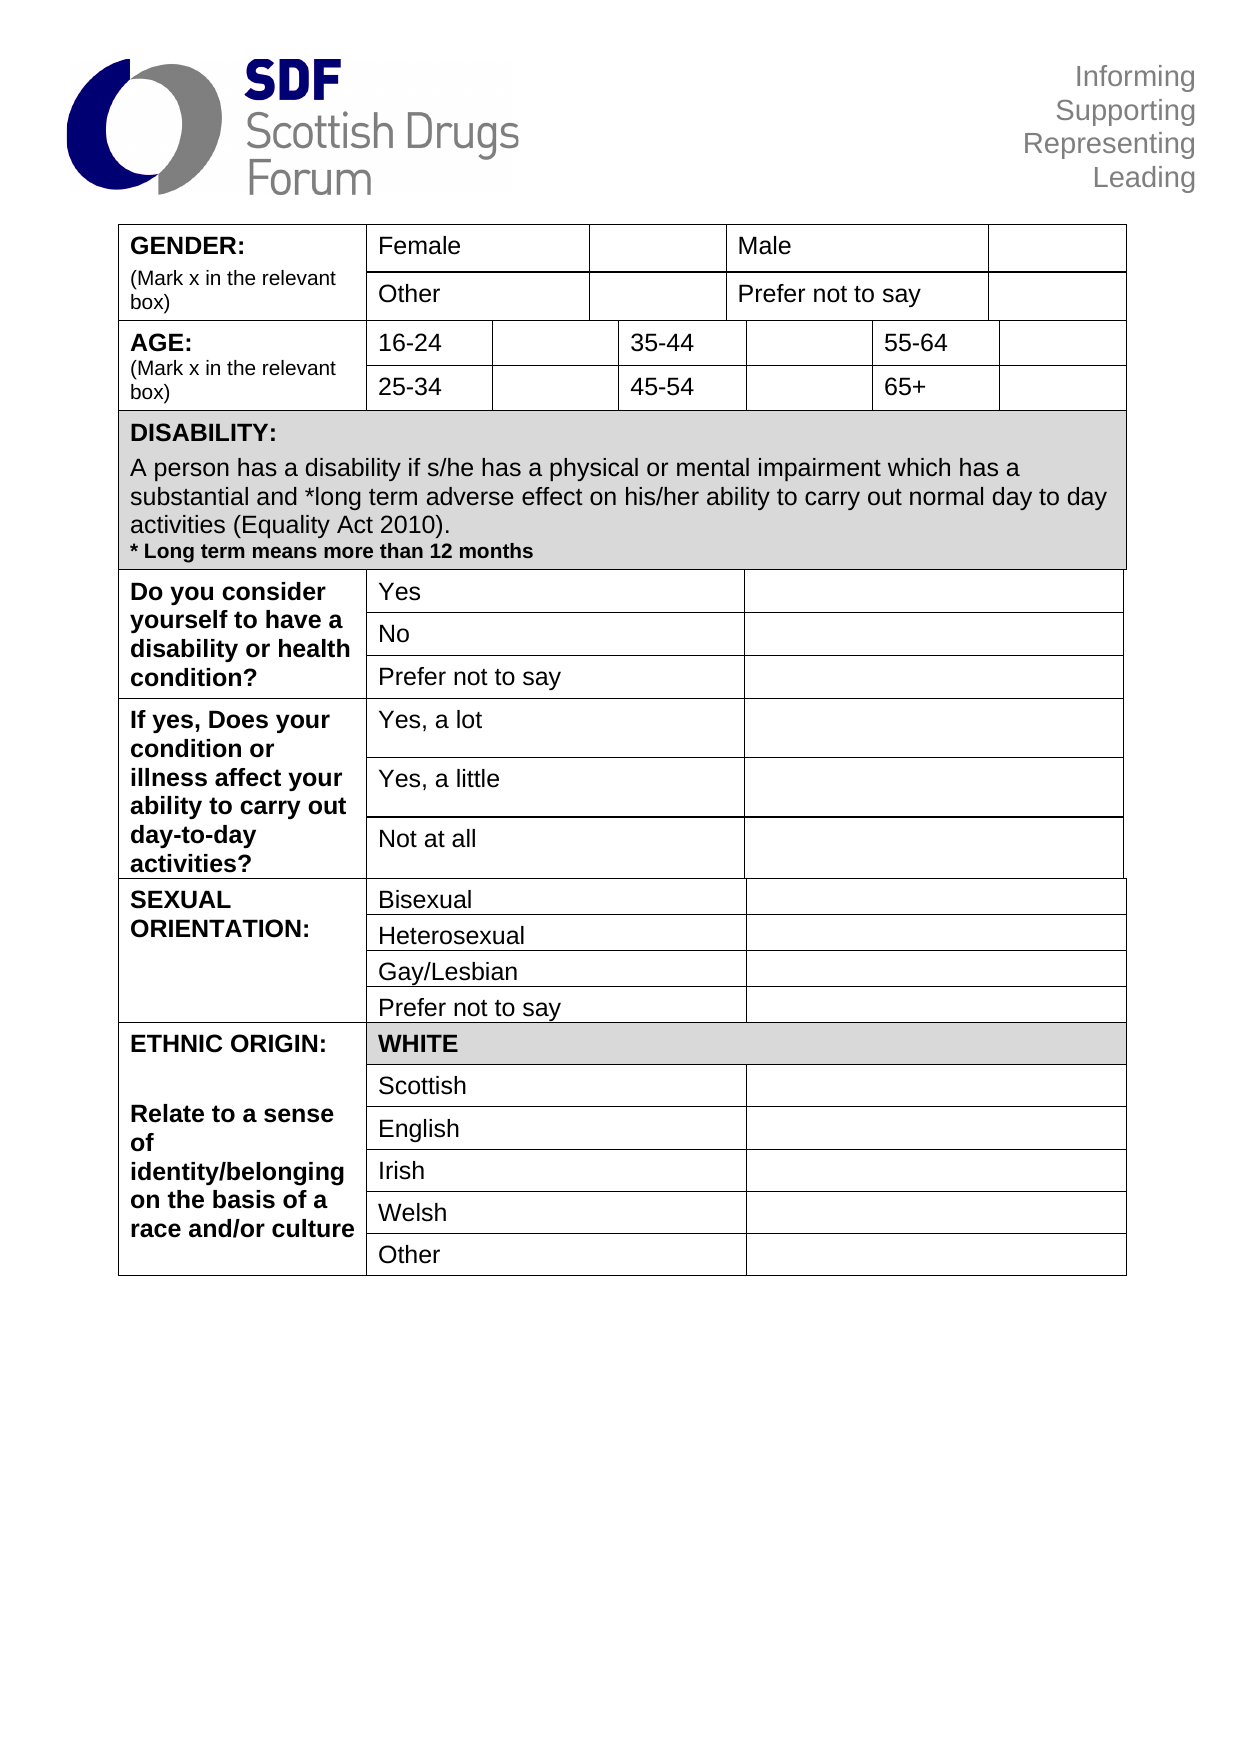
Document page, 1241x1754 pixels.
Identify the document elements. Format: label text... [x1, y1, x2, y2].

table_cell Not at all [367, 818, 744, 877]
table_cell Bisexual [367, 879, 746, 913]
table_cell Irish [367, 1150, 746, 1191]
table_cell [747, 1234, 1126, 1275]
table_cell ETHNIC ORIGIN: Relate to a sense of identity/belonging on the basis of a race and/or culture [119, 1023, 366, 1275]
table_cell [747, 951, 1126, 986]
table_cell Prefer not to say [727, 273, 988, 320]
table_header Male [727, 225, 988, 271]
table_cell [493, 321, 618, 365]
table_cell AGE: (Mark x in the relevant box) [119, 321, 366, 410]
table_cell [747, 879, 1126, 913]
table_cell Gay/Lesbian [367, 951, 746, 986]
table_cell Other [367, 1234, 746, 1275]
table_cell No [367, 613, 744, 654]
table_cell [747, 987, 1126, 1022]
table_cell 45-54 [619, 366, 746, 410]
table_cell Yes, a lot [367, 699, 744, 757]
table_cell 35-44 [619, 321, 746, 365]
table_header Female [367, 225, 589, 271]
table_cell [747, 1150, 1126, 1191]
table_cell [590, 273, 726, 320]
table_cell [989, 273, 1126, 320]
table_cell [745, 758, 1123, 816]
table_cell Scottish [367, 1065, 746, 1106]
table_header GENDER: (Mark x in the relevant box) [119, 225, 366, 320]
table_cell WHITE [367, 1023, 1126, 1064]
table_cell 25-34 [367, 366, 492, 410]
table_cell DISABILITY: A person has a disability if s/he has a physical or mental impairment which has a substantial and *long term adverse effect on his/her ability to carry out normal day to day activities (Equality Act 2010). * Long term means more than 12 months [119, 411, 1126, 569]
table_cell If yes, Does your condition or illness affect your ability to carry out day-to-day activities? [119, 699, 366, 877]
table_cell 16-24 [367, 321, 492, 365]
table_cell Yes, a little [367, 758, 744, 816]
table_cell Do you consider yourself to have a disability or health condition? [119, 570, 366, 698]
table_cell [1000, 321, 1126, 365]
table_cell Heterosexual [367, 915, 746, 949]
table_header [590, 225, 726, 271]
table_cell [745, 613, 1123, 654]
table_cell [747, 1192, 1126, 1233]
table_cell Welsh [367, 1192, 746, 1233]
table_cell [747, 1065, 1126, 1106]
table_cell [745, 818, 1123, 877]
table_cell [747, 915, 1126, 949]
table_cell Prefer not to say [367, 656, 744, 698]
table_header [989, 225, 1126, 271]
table_cell [1000, 366, 1126, 410]
table_cell [745, 570, 1123, 612]
table_cell [493, 366, 618, 410]
table_cell English [367, 1107, 746, 1148]
table_cell [745, 699, 1123, 757]
table_cell Yes [367, 570, 744, 612]
picture [66, 59, 519, 195]
table_cell Prefer not to say [367, 987, 746, 1022]
table_cell [747, 366, 872, 410]
table_cell SEXUAL ORIENTATION: [119, 879, 366, 1022]
table_cell [747, 1107, 1126, 1148]
table_cell 55-64 [873, 321, 999, 365]
table_cell 65+ [873, 366, 999, 410]
table_cell [747, 321, 872, 365]
table_cell Other [367, 273, 589, 320]
table_cell [745, 656, 1123, 698]
